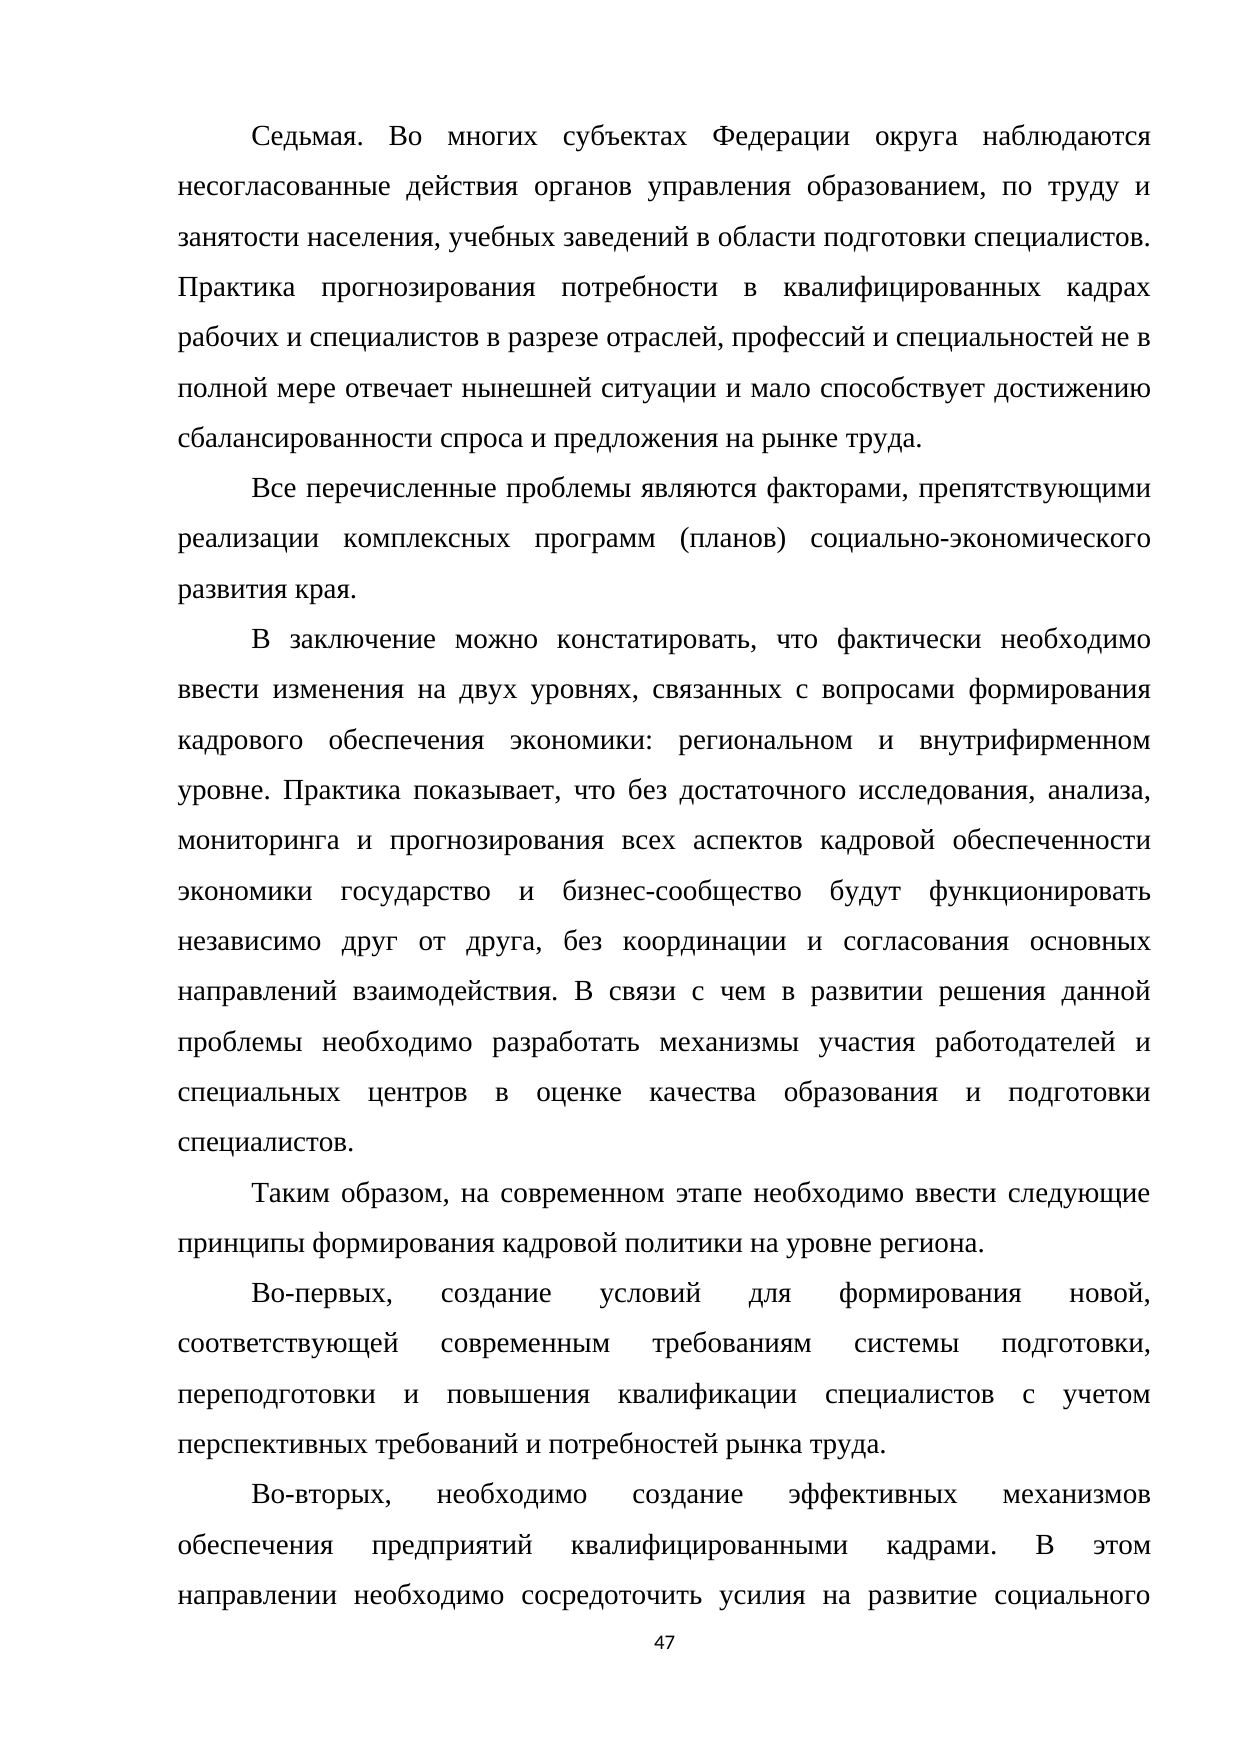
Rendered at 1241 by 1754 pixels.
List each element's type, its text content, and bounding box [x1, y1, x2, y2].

text Таким образом, на современном этапе необходимо ввести следующие принципы формирования кадровой политики на уровне региона. [177, 1175, 1152, 1258]
text Седьмая. Во многих субъектах Федерации округа наблюдаются несогласованные действия органов управления образованием, по труду и занятости населения, учебных заведений в области подготовки специалистов. Практика прогнозирования потребности в квалифицированных кадрах рабочих и специалистов в разрезе отраслей, профессий и специальностей не в полной мере отвечает нынешней ситуации и мало способствует достижению сбалансированности спроса и предложения на рынке труда. [177, 118, 1152, 453]
text Все перечисленные проблемы являются факторами, препятствующими реализации комплексных программ (планов) социально-экономического развития края. [177, 470, 1152, 604]
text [177, 1477, 1152, 1611]
text В заключение можно констатировать, что фактически необходимо ввести изменения на двух уровнях, связанных с вопросами формирования кадрового обеспечения экономики: региональном и внутрифирменном уровне. Практика показывает, что без достаточного исследования, анализа, мониторинга и прогнозирования всех аспектов кадровой обеспеченности экономики государство и бизнес-сообщество будут функционировать независимо друг от друга, без координации и согласования основных направлений взаимодействия. В связи с чем в развитии решения данной проблемы необходимо разработать механизмы участия работодателей и специальных центров в оценке качества образования и подготовки специалистов. [177, 621, 1152, 1158]
text Во-первых, создание условий для формирования новой, соответствующей современным требованиям системы подготовки, переподготовки и повышения квалификации специалистов с учетом перспективных требований и потребностей рынка труда. [177, 1275, 1152, 1460]
